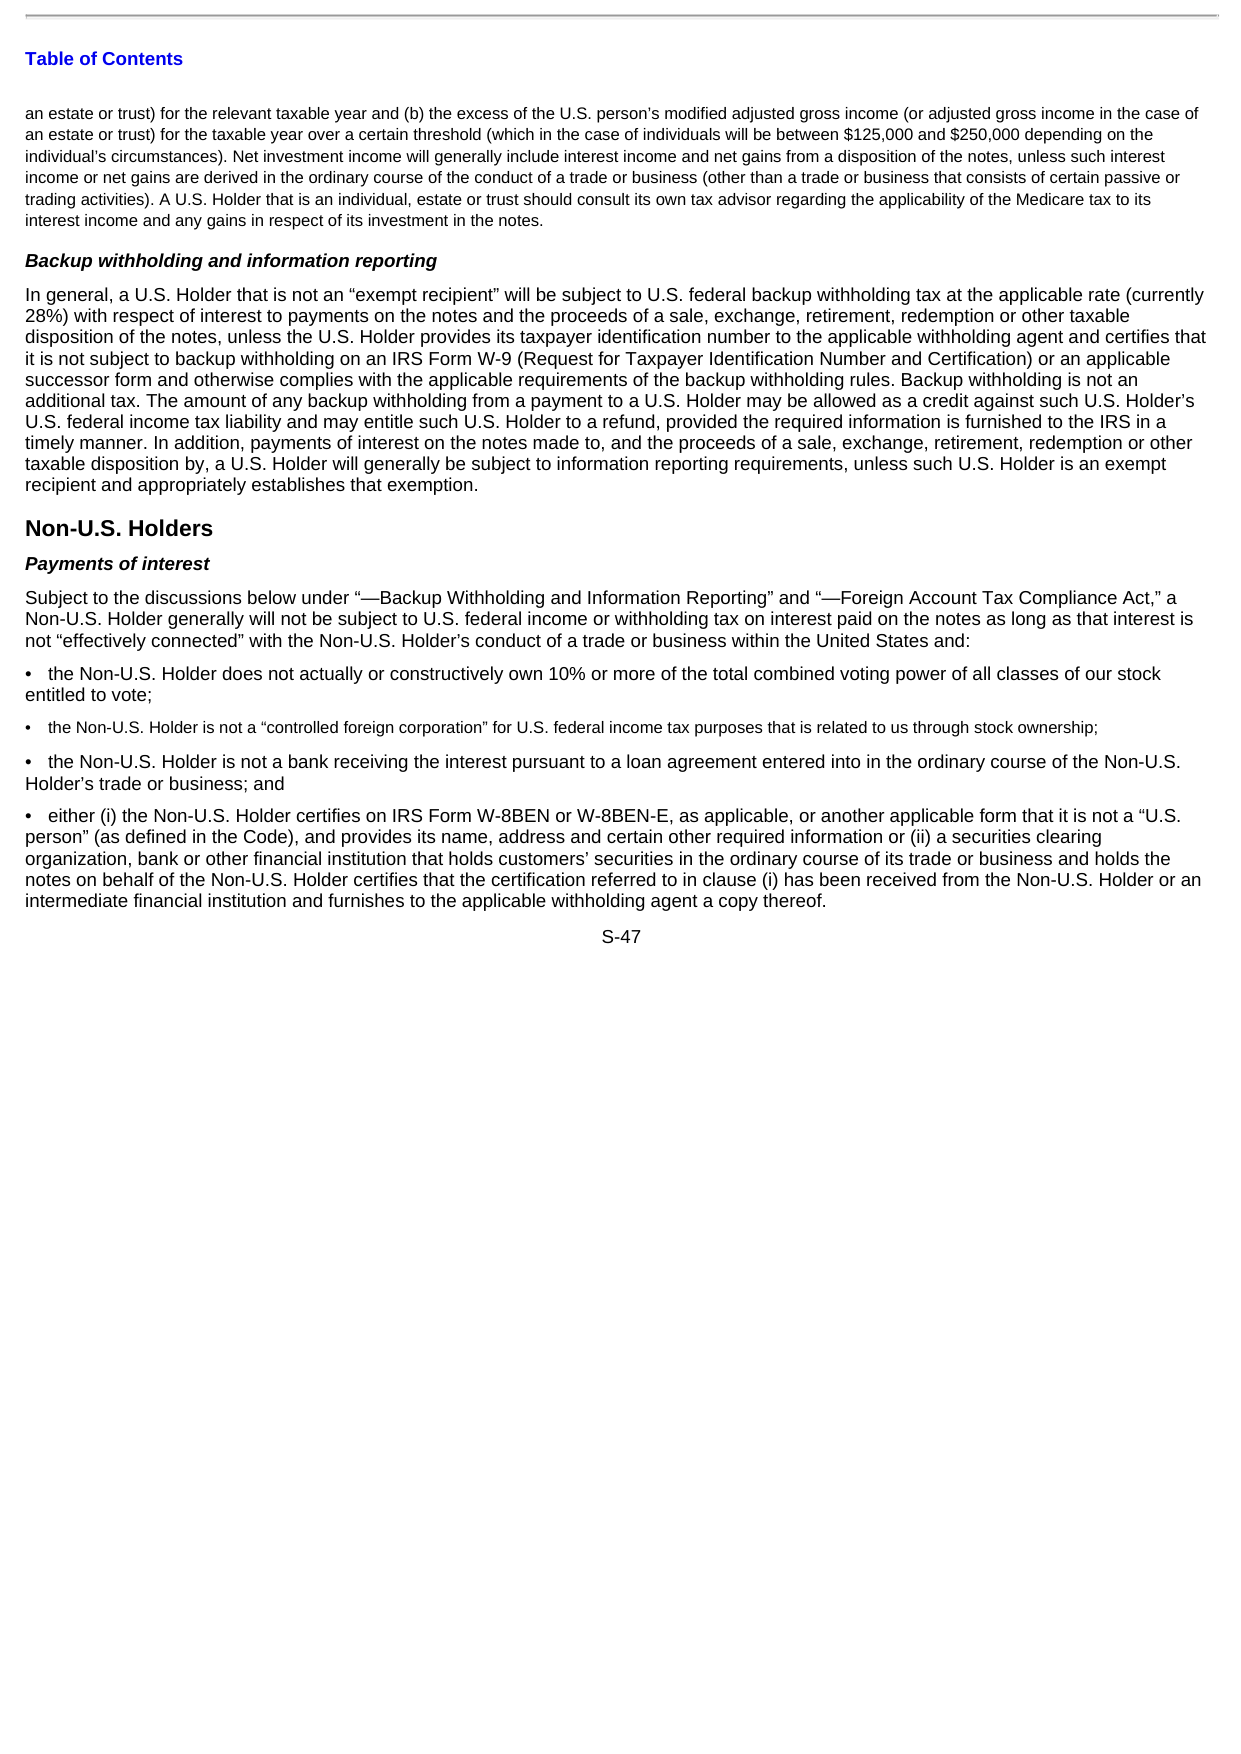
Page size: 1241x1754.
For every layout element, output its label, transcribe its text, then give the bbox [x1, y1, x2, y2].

picture [23, 14, 1220, 21]
list the Non-U.S. Holder is not a bank receiving the interest pursuant to a loan agreement entered into in the ordinary course of the Non-U.S. Holder’s trade or business; and [25, 751, 1213, 794]
list either (i) the Non-U.S. Holder certifies on IRS Form W-8BEN or W-8BEN-E, as applicable, or another applicable form that it is not a “U.S. person” (as defined in the Code), and provides its name, address and certain other required information or (ii) a securities clearing organization, bank or other financial institution that holds customers’ securities in the ordinary course of its trade or business and holds the notes on behalf of the Non-U.S. Holder certifies that the certification referred to in clause (i) has been received from the Non-U.S. Holder or an intermediate financial institution and furnishes to the applicable withholding agent a copy thereof. [25, 806, 1213, 911]
text In general, a U.S. Holder that is not an “exempt recipient” will be subject to U.S. federal backup withholding tax at the applicable rate (currently 28%) with respect of interest to payments on the notes and the proceeds of a sale, exchange, retirement, redemption or other taxable disposition of the notes, unless the U.S. Holder provides its taxpayer identification number to the applicable withholding agent and certifies that it is not subject to backup withholding on an IRS Form W-9 (Request for Taxpayer Identification Number and Certification) or an applicable successor form and otherwise complies with the applicable requirements of the backup withholding rules. Backup withholding is not an additional tax. The amount of any backup withholding from a payment to a U.S. Holder may be allowed as a credit against such U.S. Holder’s U.S. federal income tax liability and may entitle such U.S. Holder to a refund, provided the required information is furnished to the IRS in a timely manner. In addition, payments of interest on the notes made to, and the proceeds of a sale, exchange, retirement, redemption or other taxable disposition by, a U.S. Holder will generally be subject to information reporting requirements, unless such U.S. Holder is an exempt recipient and appropriately establishes that exemption. [25, 284, 1213, 496]
text Payments of interest [25, 553, 1213, 574]
text Table of Contents [25, 48, 1213, 69]
text Non-U.S. Holders [25, 514, 1213, 541]
list the Non-U.S. Holder does not actually or constructively own 10% or more of the total combined voting power of all classes of our stock entitled to vote; [25, 663, 1213, 706]
text Subject to the discussions below under “—Backup Withholding and Information Reporting” and “—Foreign Account Tax Compliance Act,” a Non-U.S. Holder generally will not be subject to U.S. federal income or withholding tax on interest paid on the notes as long as that interest is not “effectively connected” with the Non-U.S. Holder’s conduct of a trade or business within the United States and: [25, 587, 1197, 651]
text Backup withholding and information reporting [25, 250, 1213, 272]
text S-47 [25, 926, 1217, 948]
text an estate or trust) for the relevant taxable year and (b) the excess of the U.S. person’s modified adjusted gross income (or adjusted gross income in the case of an estate or trust) for the taxable year over a certain threshold (which in the case of individuals will be between $125,000 and $250,000 depending on the individual’s circumstances). Net investment income will generally include interest income and net gains from a disposition of the notes, unless such interest income or net gains are derived in the ordinary course of the conduct of a trade or business (other than a trade or business that consists of certain passive or trading activities). A U.S. Holder that is an individual, estate or trust should consult its own tax advisor regarding the applicability of the Medicare tax to its interest income and any gains in respect of its investment in the notes. [25, 103, 1201, 230]
list the Non-U.S. Holder is not a “controlled foreign corporation” for U.S. federal income tax purposes that is related to us through stock ownership; [25, 717, 1213, 737]
